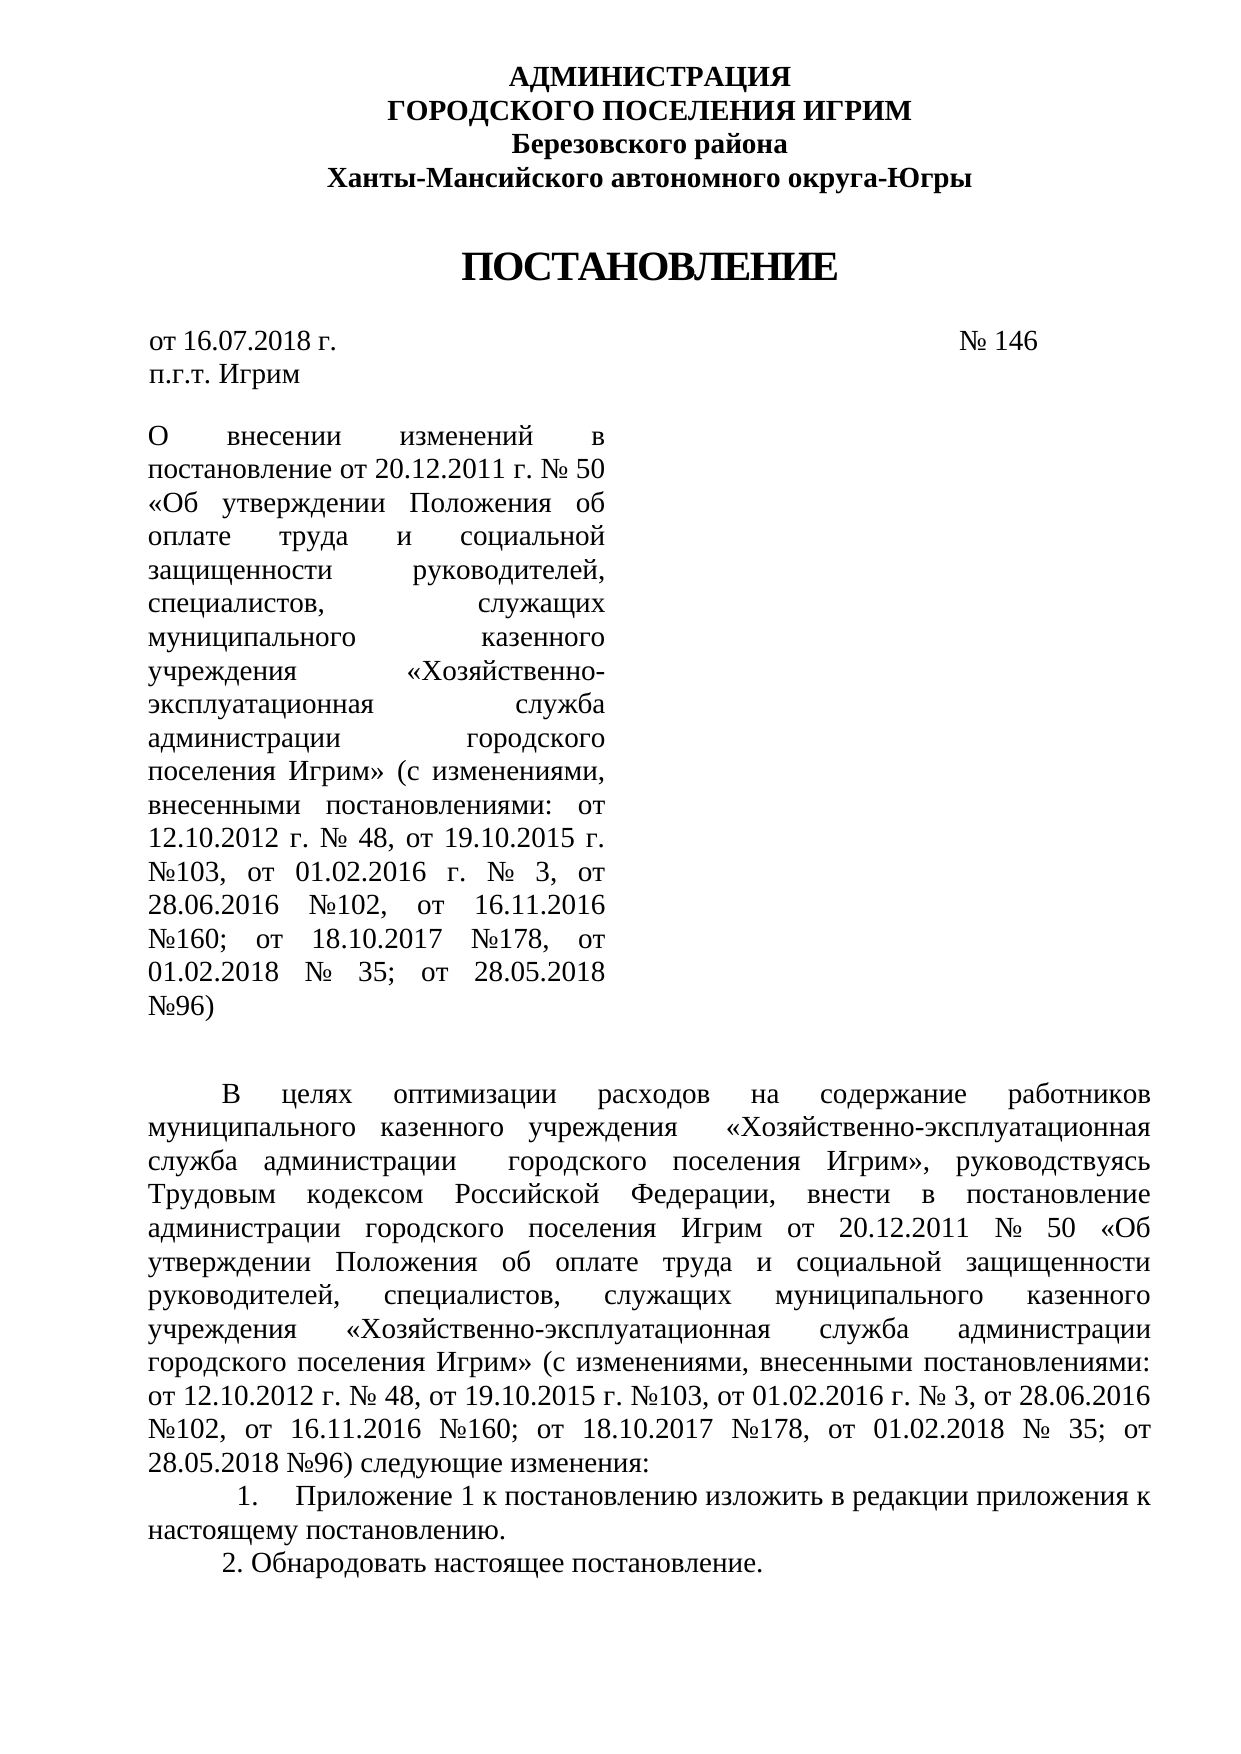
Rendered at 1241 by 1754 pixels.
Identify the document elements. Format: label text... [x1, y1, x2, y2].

text АДМИНИСТРАЦИЯ [148, 59, 1152, 93]
text п.г.т. Игрим [149, 356, 1152, 390]
text Ханты-Мансийского автономного округа-Югры [148, 160, 1152, 193]
title В целях оптимизации расходов на содержание работников муниципального казенного учреждения «Хозяйственно-эксплуатационная служба администрации городского поселения Игрим», руководствуясь Трудовым кодексом Российской Федерации, внести в постановление администрации городского поселения Игрим от 20.12.2011 № 50 «Об утверждении Положения об оплате труда и социальной защищенности руководителей, специалистов, служащих муниципального казенного учреждения «Хозяйственно-эксплуатационная служба администрации городского поселения Игрим» (с изменениями, внесенными постановлениями: от 12.10.2012 г. № 48, от 19.10.2015 г. №103, от 01.02.2016 г. № 3, от 28.06.2016 №102, от 16.11.2016 №160; от 18.10.2017 №178, от 01.02.2018 № 35; от 28.05.2018 №96) следующие изменения: [148, 1076, 1152, 1478]
text О внесении изменений в постановление от 20.12.2011 г. № 50 «Об утверждении Положения об оплате труда и социальной защищенности руководителей, специалистов, служащих муниципального казенного учреждения «Хозяйственно- эксплуатационная служба администрации городского поселения Игрим» (с изменениями, внесенными постановлениями: от 12.10.2012 г. № 48, от 19.10.2015 г. №103, от 01.02.2016 г. № 3, от 28.06.2016 №102, от 16.11.2016 №160; от 18.10.2017 №178, от 01.02.2018 № 35; от 28.05.2018 №96) [148, 418, 605, 1022]
text от 16.07.2018 г. № 146 [149, 323, 1152, 356]
text ГОРОДСКОГО ПОСЕЛЕНИЯ ИГРИМ [148, 93, 1152, 126]
text 2. Обнародовать настоящее постановление. [148, 1546, 1152, 1579]
text Березовского района [148, 126, 1152, 160]
list Приложение 1 к постановлению изложить в редакции приложения к настоящему постановлению. [148, 1478, 1152, 1546]
text ПОСТАНОВЛЕНИЕ [150, 241, 1151, 289]
